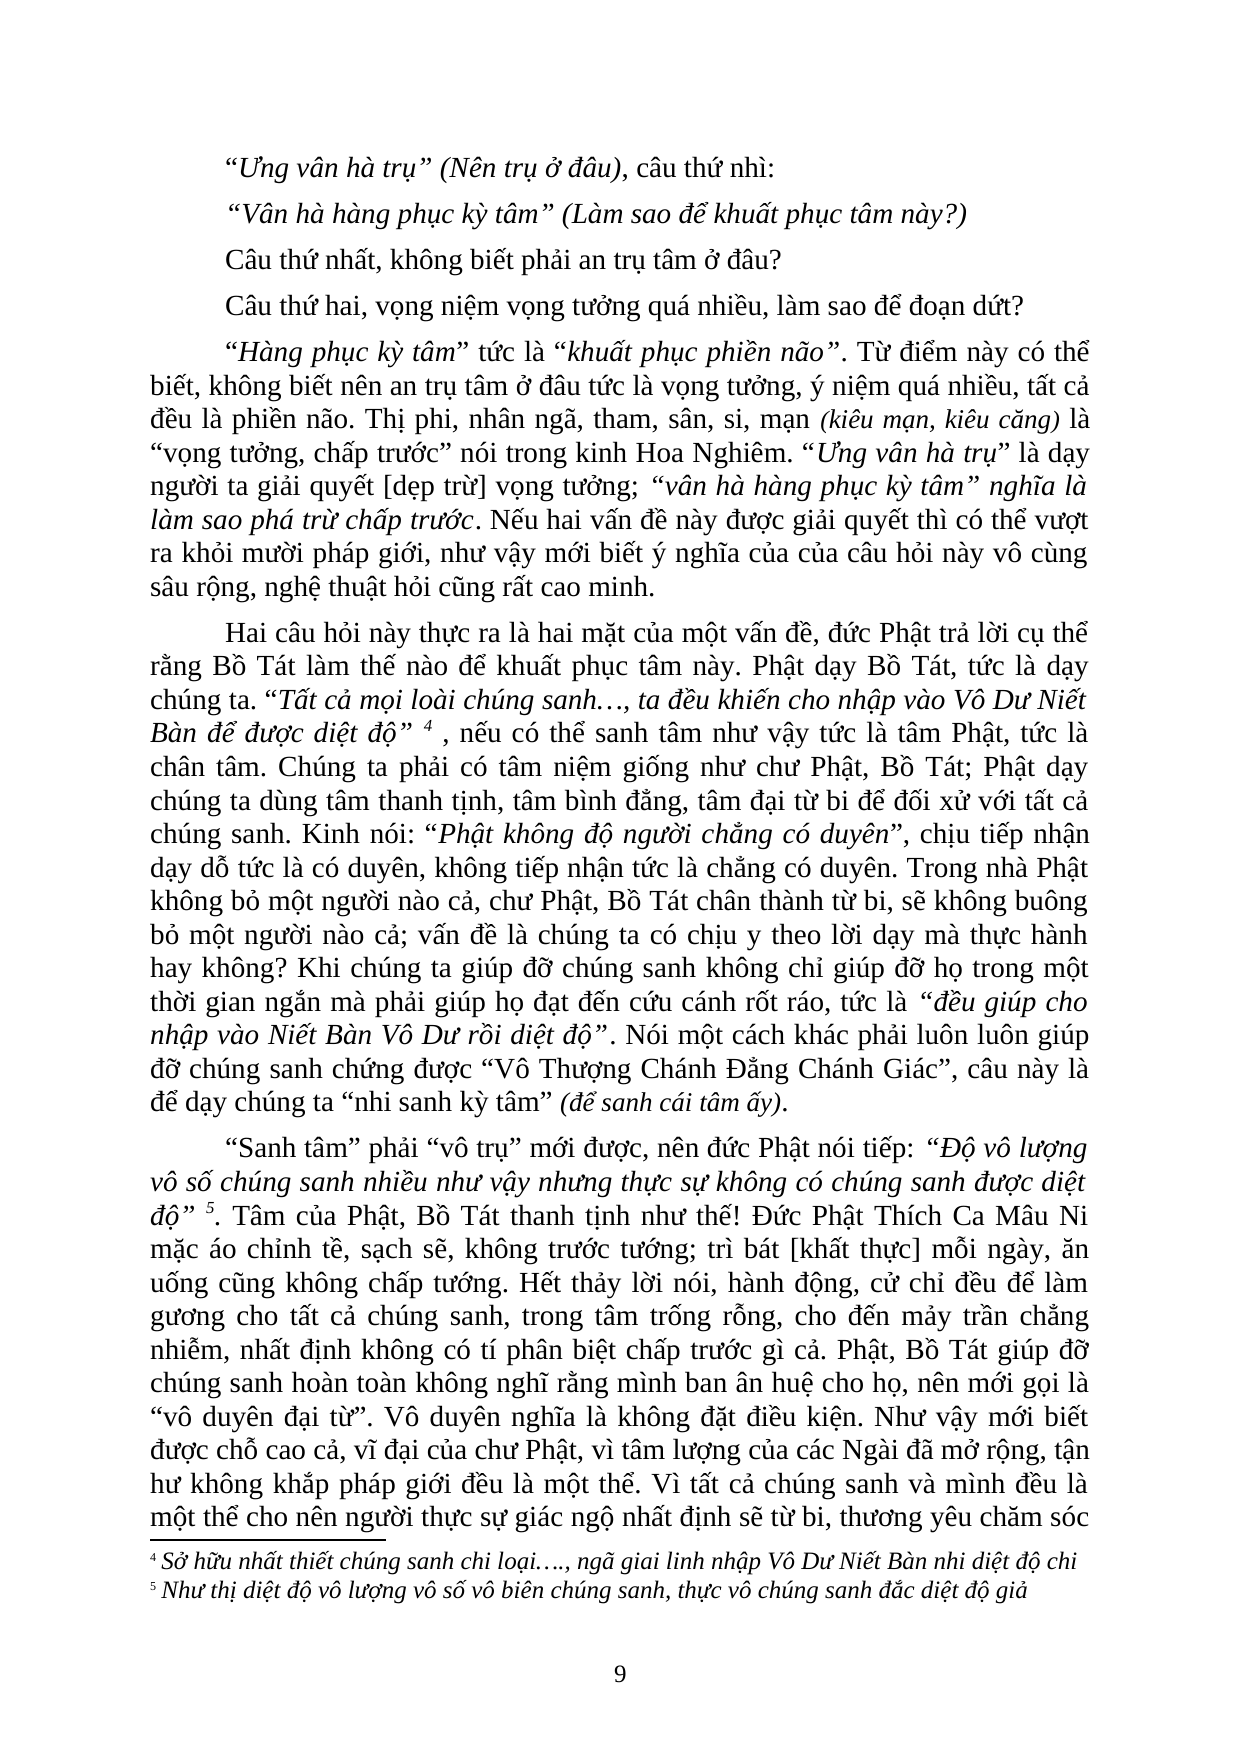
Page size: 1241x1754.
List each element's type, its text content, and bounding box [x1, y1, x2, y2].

text Câu thứ hai, vọng niệm vọng tưởng quá nhiều, làm sao để đoạn dứt? [150, 288, 1090, 322]
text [150, 1131, 1090, 1533]
text “Hàng phục kỳ tâm” tức là “khuất phục phiền não”. Từ điểm này có thể biết, không biết nên an trụ tâm ở đâu tức là vọng tưởng, ý niệm quá nhiều, tất cả đều là phiền não. Thị phi, nhân ngã, tham, sân, si, mạn (kiêu mạn, kiêu căng) là “vọng tưởng, chấp trước” nói trong kinh Hoa Nghiêm. “Ưng vân hà trụ” là dạy người ta giải quyết [dẹp trừ] vọng tưởng; “vân hà hàng phục kỳ tâm” nghĩa là làm sao phá trừ chấp trước. Nếu hai vấn đề này được giải quyết thì có thể vượt ra khỏi mười pháp giới, như vậy mới biết ý nghĩa của của câu hỏi này vô cùng sâu rộng, nghệ thuật hỏi cũng rất cao minh. [150, 334, 1090, 602]
text Câu thứ nhất, không biết phải an trụ tâm ở đâu? [150, 242, 1090, 276]
text “Ưng vân hà trụ” (Nên trụ ở đâu), câu thứ nhì: [150, 150, 1090, 183]
text Hai câu hỏi này thực ra là hai mặt của một vấn đề, đức Phật trả lời cụ thể rằng Bồ Tát làm thế nào để khuất phục tâm này. Phật dạy Bồ Tát, tức là dạy chúng ta. “Tất cả mọi loài chúng sanh…, ta đều khiến cho nhập vào Vô Dư Niết Bàn để được diệt độ” , nếu có thể sanh tâm như vậy tức là tâm Phật, tức là chân tâm. Chúng ta phải có tâm niệm giống như chư Phật, Bồ Tát; Phật dạy chúng ta dùng tâm thanh tịnh, tâm bình đẳng, tâm đại từ bi để đối xử với tất cả chúng sanh. Kinh nói: “Phật không độ người chẳng có duyên”, chịu tiếp nhận dạy dỗ tức là có duyên, không tiếp nhận tức là chẳng có duyên. Trong nhà Phật không bỏ một người nào cả, chư Phật, Bồ Tát chân thành từ bi, sẽ không buông bỏ một người nào cả; vấn đề là chúng ta có chịu y theo lời dạy mà thực hành hay không? Khi chúng ta giúp đỡ chúng sanh không chỉ giúp đỡ họ trong một thời gian ngắn mà phải giúp họ đạt đến cứu cánh rốt ráo, tức là “đều giúp cho nhập vào Niết Bàn Vô Dư rồi diệt độ”. Nói một cách khác phải luôn luôn giúp đỡ chúng sanh chứng được “Vô Thượng Chánh Ðẳng Chánh Giác”, câu này là để dạy chúng ta “nhi sanh kỳ tâm” (để sanh cái tâm ấy). [150, 615, 1090, 1118]
text “Vân hà hàng phục kỳ tâm” (Làm sao để khuất phục tâm này?) [150, 196, 1090, 229]
